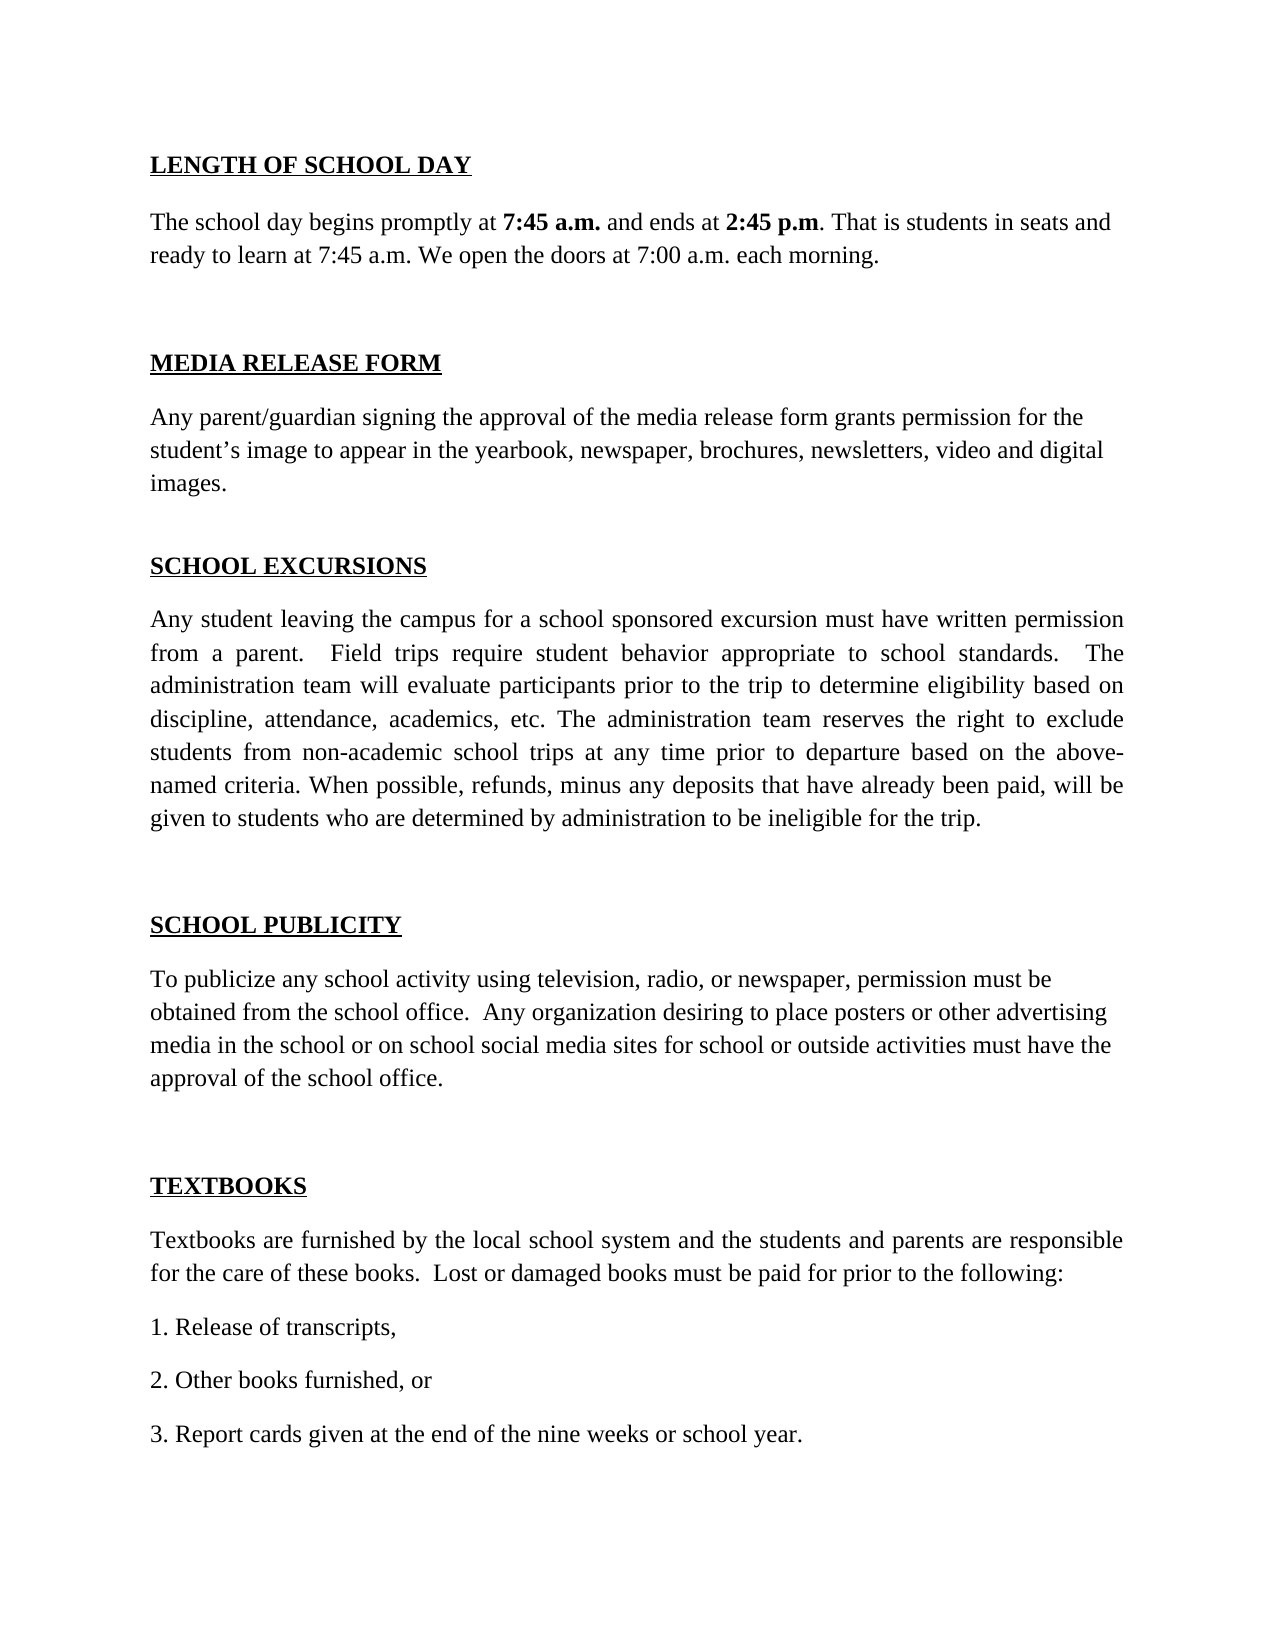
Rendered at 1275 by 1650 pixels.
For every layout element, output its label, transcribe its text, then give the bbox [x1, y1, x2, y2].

text SCHOOL PUBLICITY [150, 910, 1125, 939]
text 2. Other books furnished, or [150, 1366, 1125, 1394]
text To publicize any school activity using television, radio, or newspaper, permission must be obtained from the school office. Any organization desiring to place posters or other advertising media in the school or on school social media sites for school or outside activities must have the approval of the school office. [150, 964, 1125, 1092]
text SCHOOL EXCURSIONS [150, 551, 1125, 579]
text The school day begins promptly at 7:45 a.m. and ends at 2:45 p.m. That is students in seats and ready to learn at 7:45 a.m. We open the doors at 7:00 a.m. each morning. [150, 207, 1125, 269]
text LENGTH OF SCHOOL DAY [150, 150, 1125, 179]
text Any parent/guardian signing the approval of the media release form grants permission for the student’s image to appear in the yearbook, newspaper, brochures, newsletters, video and digital images. [150, 402, 1125, 497]
text Textbooks are furnished by the local school system and the students and parents are responsible for the care of these books. Lost or damaged books must be paid for prior to the following: [150, 1225, 1125, 1287]
text 3. Report cards given at the end of the nine weeks or school year. [150, 1419, 1125, 1448]
text 1. Release of transcripts, [150, 1312, 1125, 1341]
text Any student leaving the campus for a school sponsored excursion must have written permission from a parent. Field trips require student behavior appropriate to school standards. The administration team will evaluate participants prior to the trip to determine eligibility based on discipline, attendance, academics, etc. The administration team reserves the right to exclude students from non-academic school trips at any time prior to departure based on the above-named criteria. When possible, refunds, minus any deposits that have already been paid, will be given to students who are determined by administration to be ineligible for the trip. [150, 604, 1125, 831]
text MEDIA RELEASE FORM [150, 348, 1125, 377]
text TEXTBOOKS [150, 1171, 1125, 1200]
